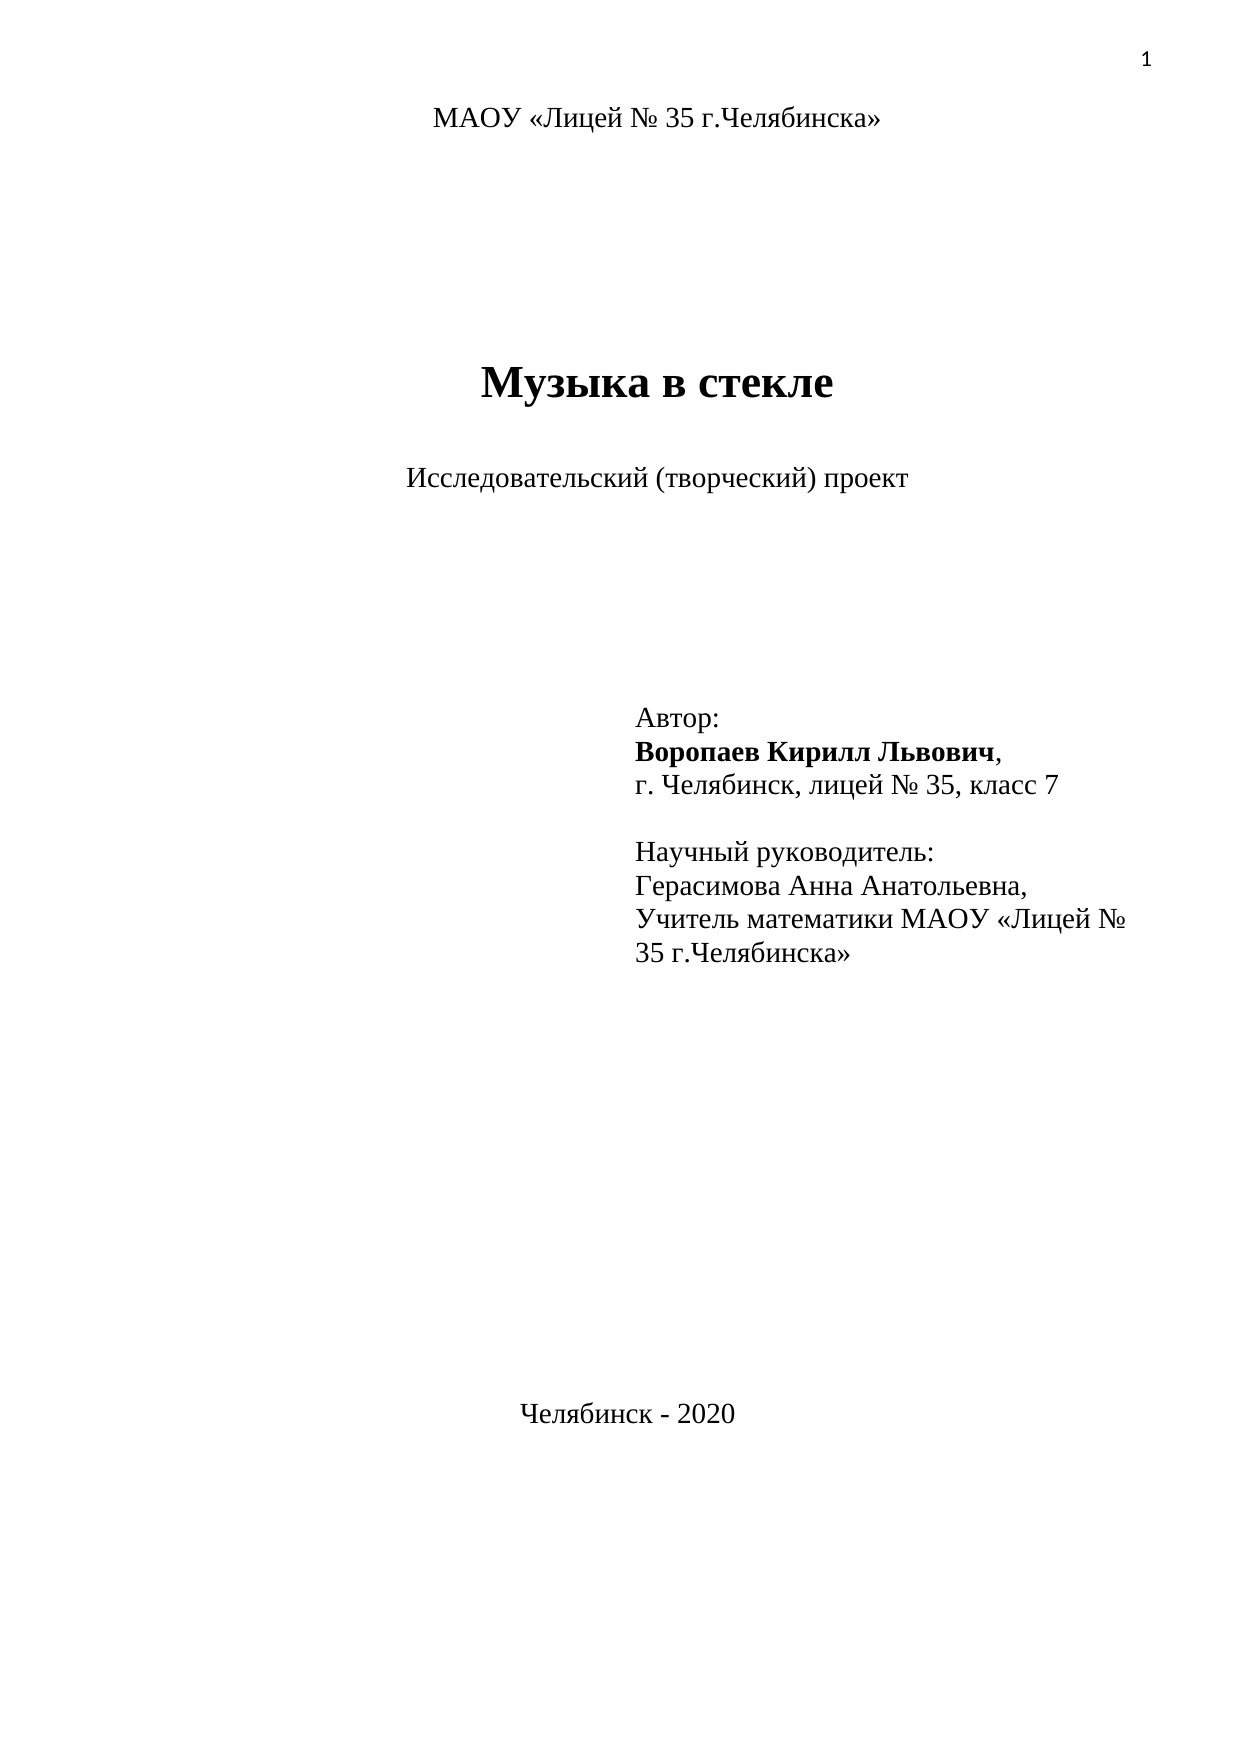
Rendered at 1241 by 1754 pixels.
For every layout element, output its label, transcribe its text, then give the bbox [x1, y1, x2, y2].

text Учитель математики МАОУ «Лицей № 35 г.Челябинска» [635, 902, 1152, 969]
text Музыка в стекле [103, 355, 1152, 408]
text Челябинск - 2020 [103, 1396, 1152, 1429]
text Герасимова Анна Анатольевна, [635, 868, 1152, 902]
text Автор: [103, 700, 1152, 734]
text МАОУ «Лицей № 35 г.Челябинска» [103, 100, 1152, 134]
text Научный руководитель: [103, 834, 1152, 868]
text Исследовательский (творческий) проект [103, 461, 1152, 494]
text г. Челябинск, лицей № 35, класс 7 [103, 767, 1152, 801]
text Воропаев Кирилл Львович, [103, 734, 1152, 767]
